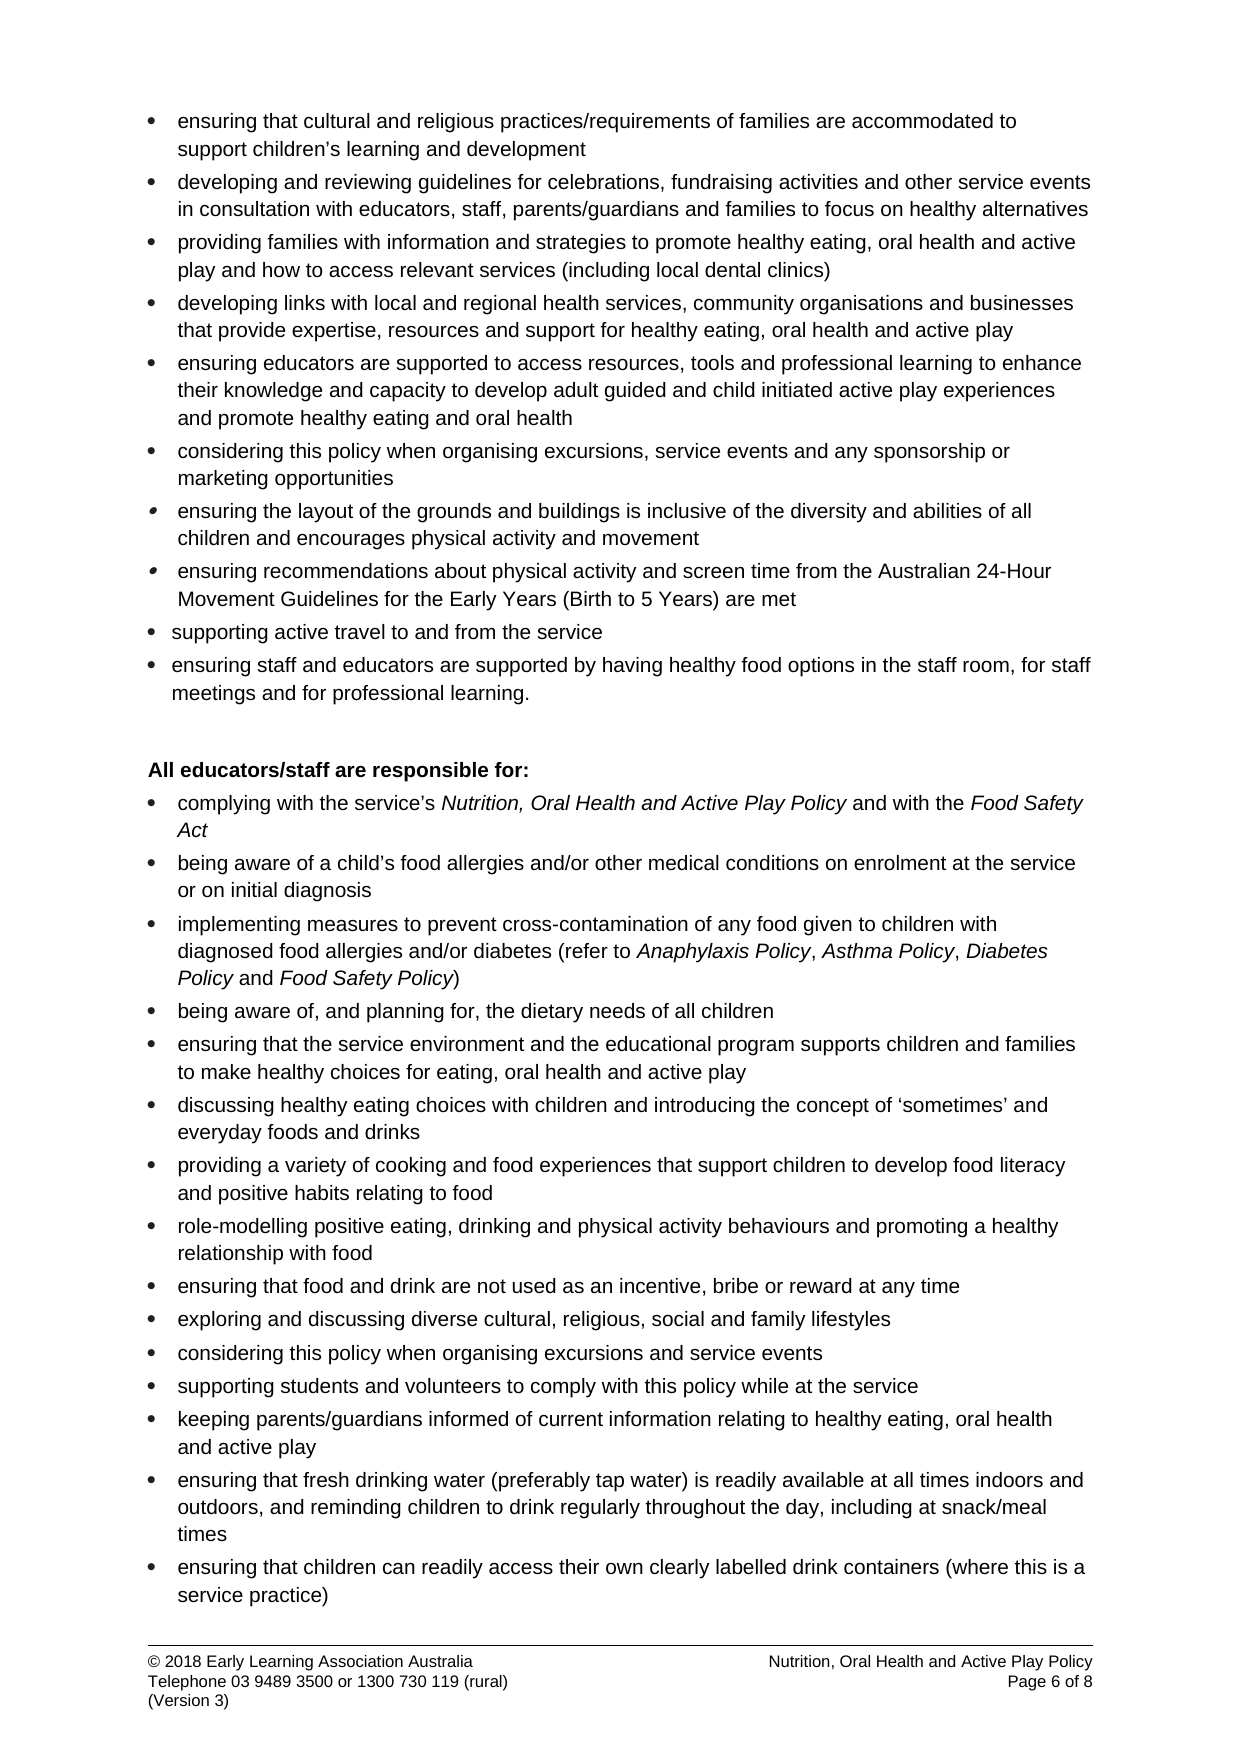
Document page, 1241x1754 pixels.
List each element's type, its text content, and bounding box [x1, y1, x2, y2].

text ensuring that food and drink are not used as an incentive, bribe or reward at any time [148, 1271, 1092, 1298]
subtitle All educators/staff are responsible for: [148, 757, 1092, 781]
text ensuring the layout of the grounds and buildings is inclusive of the diversity and abilities of all children and encourages physical activity and movement [148, 496, 1092, 550]
text ensuring recommendations about physical activity and screen time from the Australian 24-Hour Movement Guidelines for the Early Years (Birth to 5 Years) are met [148, 556, 1092, 611]
text ensuring staff and educators are supported by having healthy food options in the staff room, for staff meetings and for professional learning. [148, 650, 1092, 704]
text supporting active travel to and from the service [148, 617, 1092, 644]
text being aware of a child’s food allergies and/or other medical conditions on enrolment at the service or on initial diagnosis [148, 848, 1092, 902]
text ensuring that the service environment and the educational program supports children and families to make healthy choices for eating, oral health and active play [148, 1029, 1092, 1083]
text complying with the service’s Nutrition, Oral Health and Active Play Policy and with the Food Safety Act [148, 788, 1092, 842]
text considering this policy when organising excursions and service events [148, 1338, 1092, 1365]
text developing and reviewing guidelines for celebrations, fundraising activities and other service events in consultation with educators, staff, parents/guardians and families to focus on healthy alternatives [148, 167, 1092, 221]
text supporting students and volunteers to comply with this policy while at the service [148, 1371, 1092, 1398]
text exploring and discussing diverse cultural, religious, social and family lifestyles [148, 1304, 1092, 1331]
text considering this policy when organising excursions, service events and any sponsorship or marketing opportunities [148, 436, 1092, 490]
text ensuring educators are supported to access resources, tools and professional learning to enhance their knowledge and capacity to develop adult guided and child initiated active play experiences and promote healthy eating and oral health [148, 348, 1092, 429]
text role-modelling positive eating, drinking and physical activity behaviours and promoting a healthy relationship with food [148, 1211, 1092, 1265]
text discussing healthy eating choices with children and introducing the concept of ‘sometimes’ and everyday foods and drinks [148, 1090, 1092, 1144]
text ensuring that fresh drinking water (preferably tap water) is readily available at all times indoors and outdoors, and reminding children to drink regularly throughout the day, including at snack/meal times [148, 1465, 1092, 1546]
text implementing measures to prevent cross-contamination of any food given to children with diagnosed food allergies and/or diabetes (refer to Anaphylaxis Policy, Asthma Policy, Diabetes Policy and Food Safety Policy) [148, 908, 1092, 990]
text keeping parents/guardians informed of current information relating to healthy eating, oral health and active play [148, 1404, 1092, 1458]
text providing families with information and strategies to promote healthy eating, oral health and active play and how to access relevant services (including local dental clinics) [148, 227, 1092, 281]
text being aware of, and planning for, the dietary needs of all children [148, 996, 1092, 1023]
text ensuring that cultural and religious practices/requirements of families are accommodated to support children’s learning and development [148, 106, 1092, 161]
text developing links with local and regional health services, community organisations and businesses that provide expertise, resources and support for healthy eating, oral health and active play [148, 288, 1092, 342]
text providing a variety of cooking and food experiences that support children to develop food literacy and positive habits relating to food [148, 1150, 1092, 1204]
text ensuring that children can readily access their own clearly labelled drink containers (where this is a service practice) [148, 1552, 1092, 1606]
